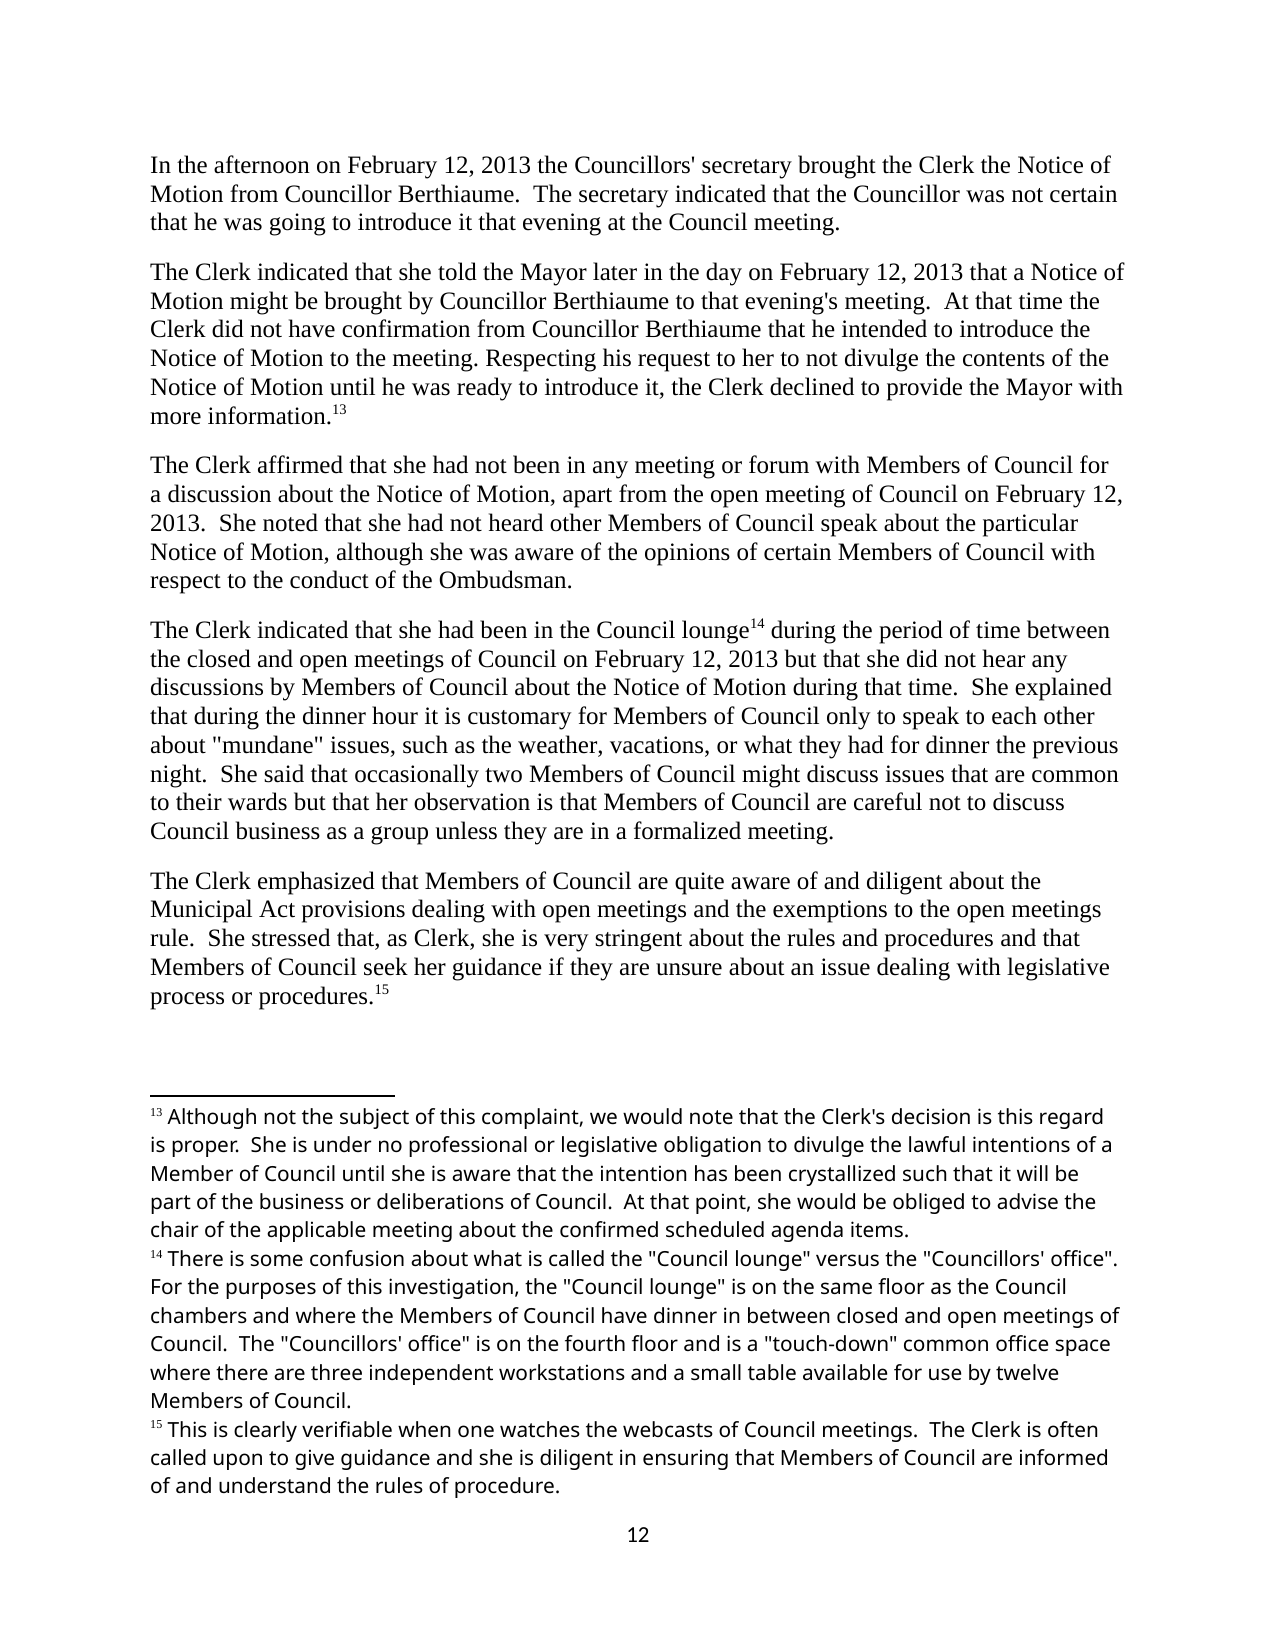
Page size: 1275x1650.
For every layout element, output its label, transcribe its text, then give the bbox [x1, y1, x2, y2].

text The Clerk indicated that she had been in the Council lounge during the period of time between the closed and open meetings of Council on February 12, 2013 but that she did not hear any discussions by Members of Council about the Notice of Motion during that time. She explained that during the dinner hour it is customary for Members of Council only to speak to each other about "mundane" issues, such as the weather, vacations, or what they had for dinner the previous night. She said that occasionally two Members of Council might discuss issues that are common to their wards but that her observation is that Members of Council are careful not to discuss Council business as a group unless they are in a formalized meeting. [150, 615, 1125, 845]
text The Clerk emphasized that Members of Council are quite aware of and diligent about the Municipal Act provisions dealing with open meetings and the exemptions to the open meetings rule. She stressed that, as Clerk, she is very stringent about the rules and procedures and that Members of Council seek her guidance if they are unsure about an issue dealing with legislative process or procedures. [150, 866, 1125, 1009]
text The Clerk indicated that she told the Mayor later in the day on February 12, 2013 that a Notice of Motion might be brought by Councillor Berthiaume to that evening's meeting. At that time the Clerk did not have confirmation from Councillor Berthiaume that he intended to introduce the Notice of Motion to the meeting. Respecting his request to her to not divulge the contents of the Notice of Motion until he was ready to introduce it, the Clerk declined to provide the Mayor with more information. [150, 257, 1125, 429]
text In the afternoon on February 12, 2013 the Councillors' secretary brought the Clerk the Notice of Motion from Councillor Berthiaume. The secretary indicated that the Councillor was not certain that he was going to introduce it that evening at the Council meeting. [150, 150, 1125, 236]
text The Clerk affirmed that she had not been in any meeting or forum with Members of Council for a discussion about the Notice of Motion, apart from the open meeting of Council on February 12, 2013. She noted that she had not heard other Members of Council speak about the particular Notice of Motion, although she was aware of the opinions of certain Members of Council with respect to the conduct of the Ombudsman. [150, 450, 1125, 594]
